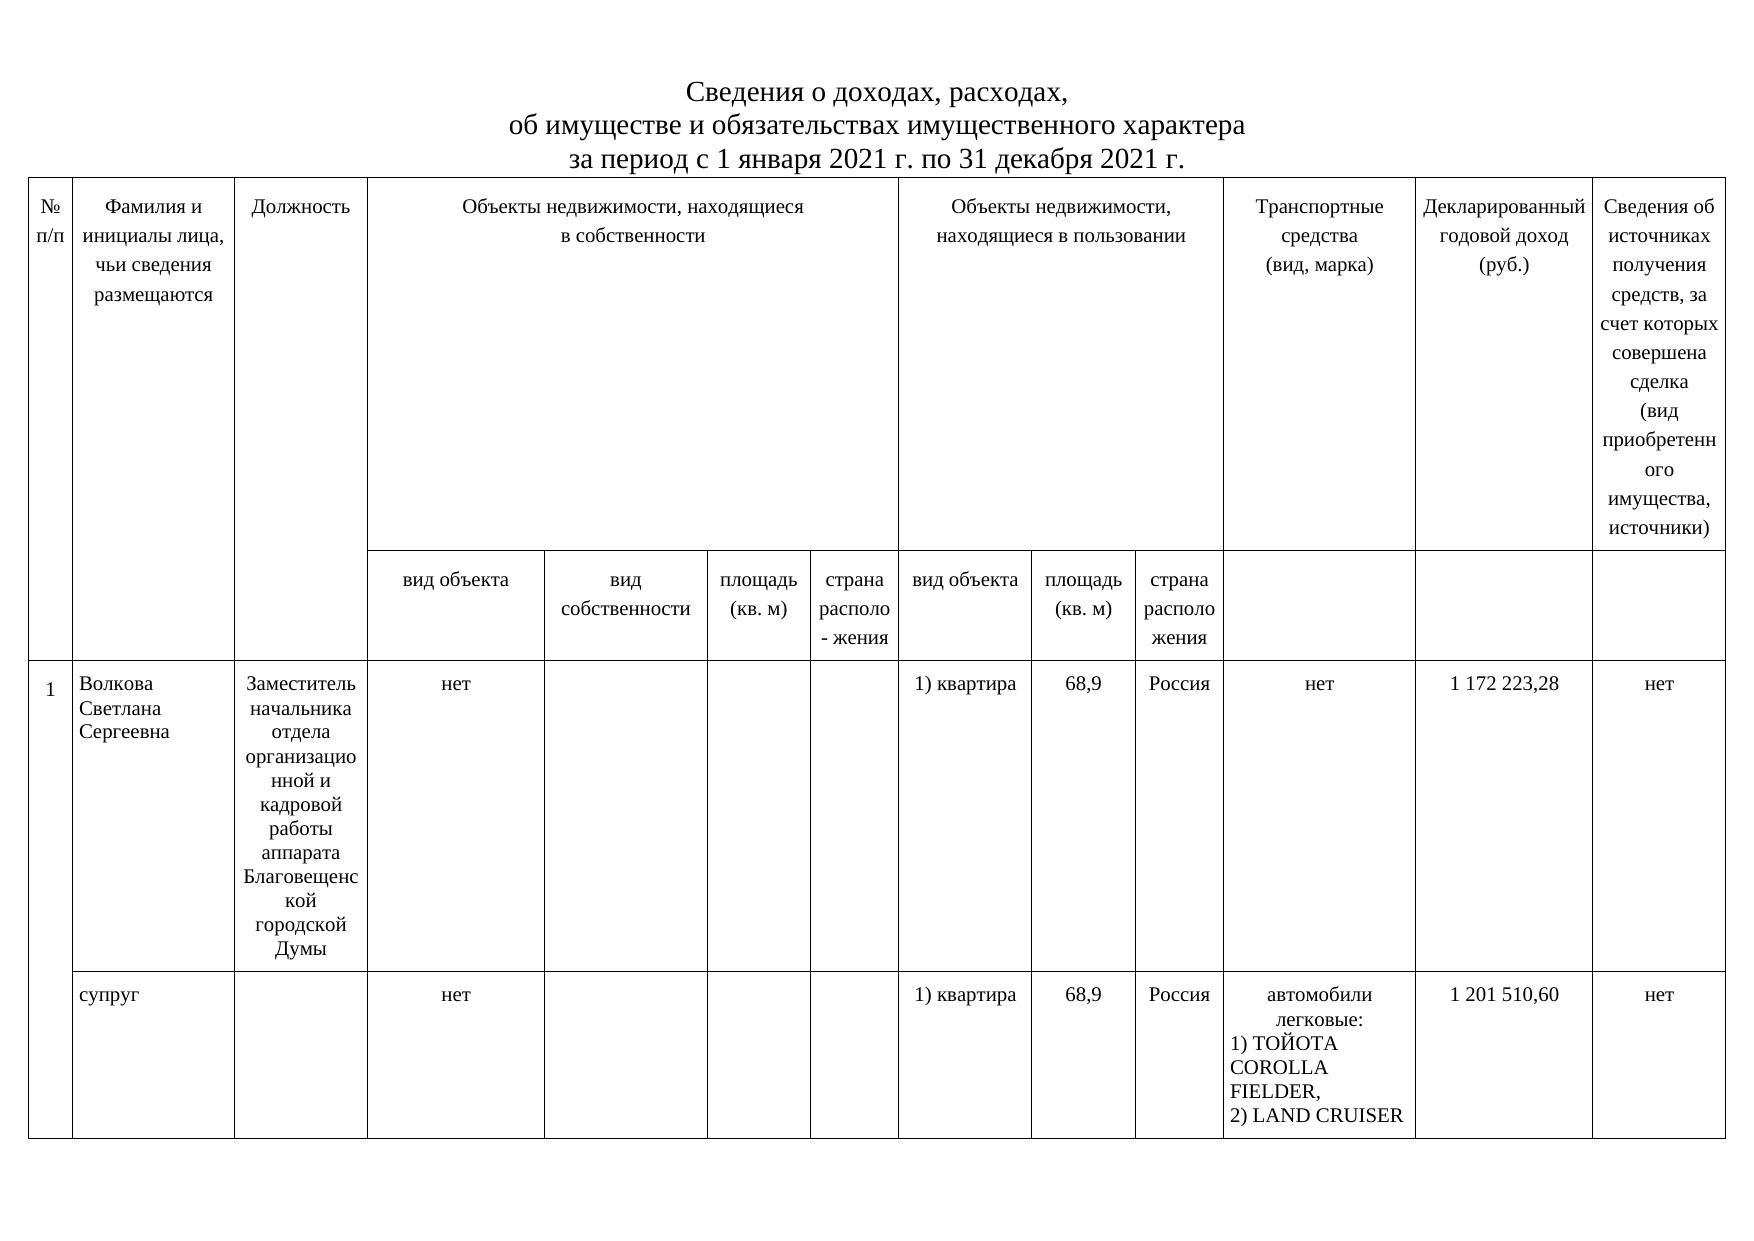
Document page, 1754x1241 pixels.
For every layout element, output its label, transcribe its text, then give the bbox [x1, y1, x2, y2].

table_cell Волкова Светлана Сергеевна [73, 661, 234, 971]
table_cell [545, 661, 707, 971]
table_cell нет [1593, 972, 1725, 1137]
table_cell Россия [1136, 661, 1223, 971]
table_cell [235, 972, 367, 1137]
table_cell площадь (кв. м) [1032, 551, 1135, 660]
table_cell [1224, 972, 1415, 1137]
table_cell страна расположения [1136, 551, 1223, 660]
table_header Объекты недвижимости, находящиеся в собственности [368, 178, 898, 550]
table_cell 1 201 510,60 [1416, 972, 1592, 1137]
table_cell 1 172 223,28 [1416, 661, 1592, 971]
table_cell нет [368, 972, 544, 1137]
table_header № п/п [29, 178, 72, 660]
table_cell вид собственности [545, 551, 707, 660]
table_cell 1) квартира [899, 661, 1031, 971]
table_cell площадь (кв. м) [708, 551, 810, 660]
table_cell супруг [73, 972, 234, 1137]
table_cell 68,9 [1032, 972, 1135, 1137]
table_cell 1 [29, 661, 72, 1137]
table_header Сведения об источниках получения средств, за счет которых совершена сделка (вид приобретенного имущества, источники) [1593, 178, 1725, 550]
table_cell страна располо- жения [811, 551, 898, 660]
table_header Транспортные средства (вид, марка) [1224, 178, 1415, 550]
table_cell вид объекта [368, 551, 544, 660]
table_cell [811, 972, 898, 1137]
table_cell 68,9 [1032, 661, 1135, 971]
table_cell [811, 661, 898, 971]
table_cell 1) квартира [899, 972, 1031, 1137]
table_header Должность [235, 178, 367, 660]
table_cell [1593, 551, 1725, 660]
table_cell [1224, 551, 1415, 660]
table_cell нет [1224, 661, 1415, 971]
table_cell вид объекта [899, 551, 1031, 660]
table_cell Россия [1136, 972, 1223, 1137]
table_cell [1416, 551, 1592, 660]
table_cell нет [1593, 661, 1725, 971]
table_header Объекты недвижимости, находящиеся в пользовании [899, 178, 1223, 550]
table_cell [545, 972, 707, 1137]
table_header Декларированный годовой доход (руб.) [1416, 178, 1592, 550]
table_cell [708, 661, 810, 971]
table_cell [708, 972, 810, 1137]
table_cell Заместитель начальника отдела организационной и кадровой работы аппарата Благовещенской городской Думы [235, 661, 367, 971]
table_cell нет [368, 661, 544, 971]
table_header Фамилия и инициалы лица, чьи сведения размещаются [73, 178, 234, 660]
